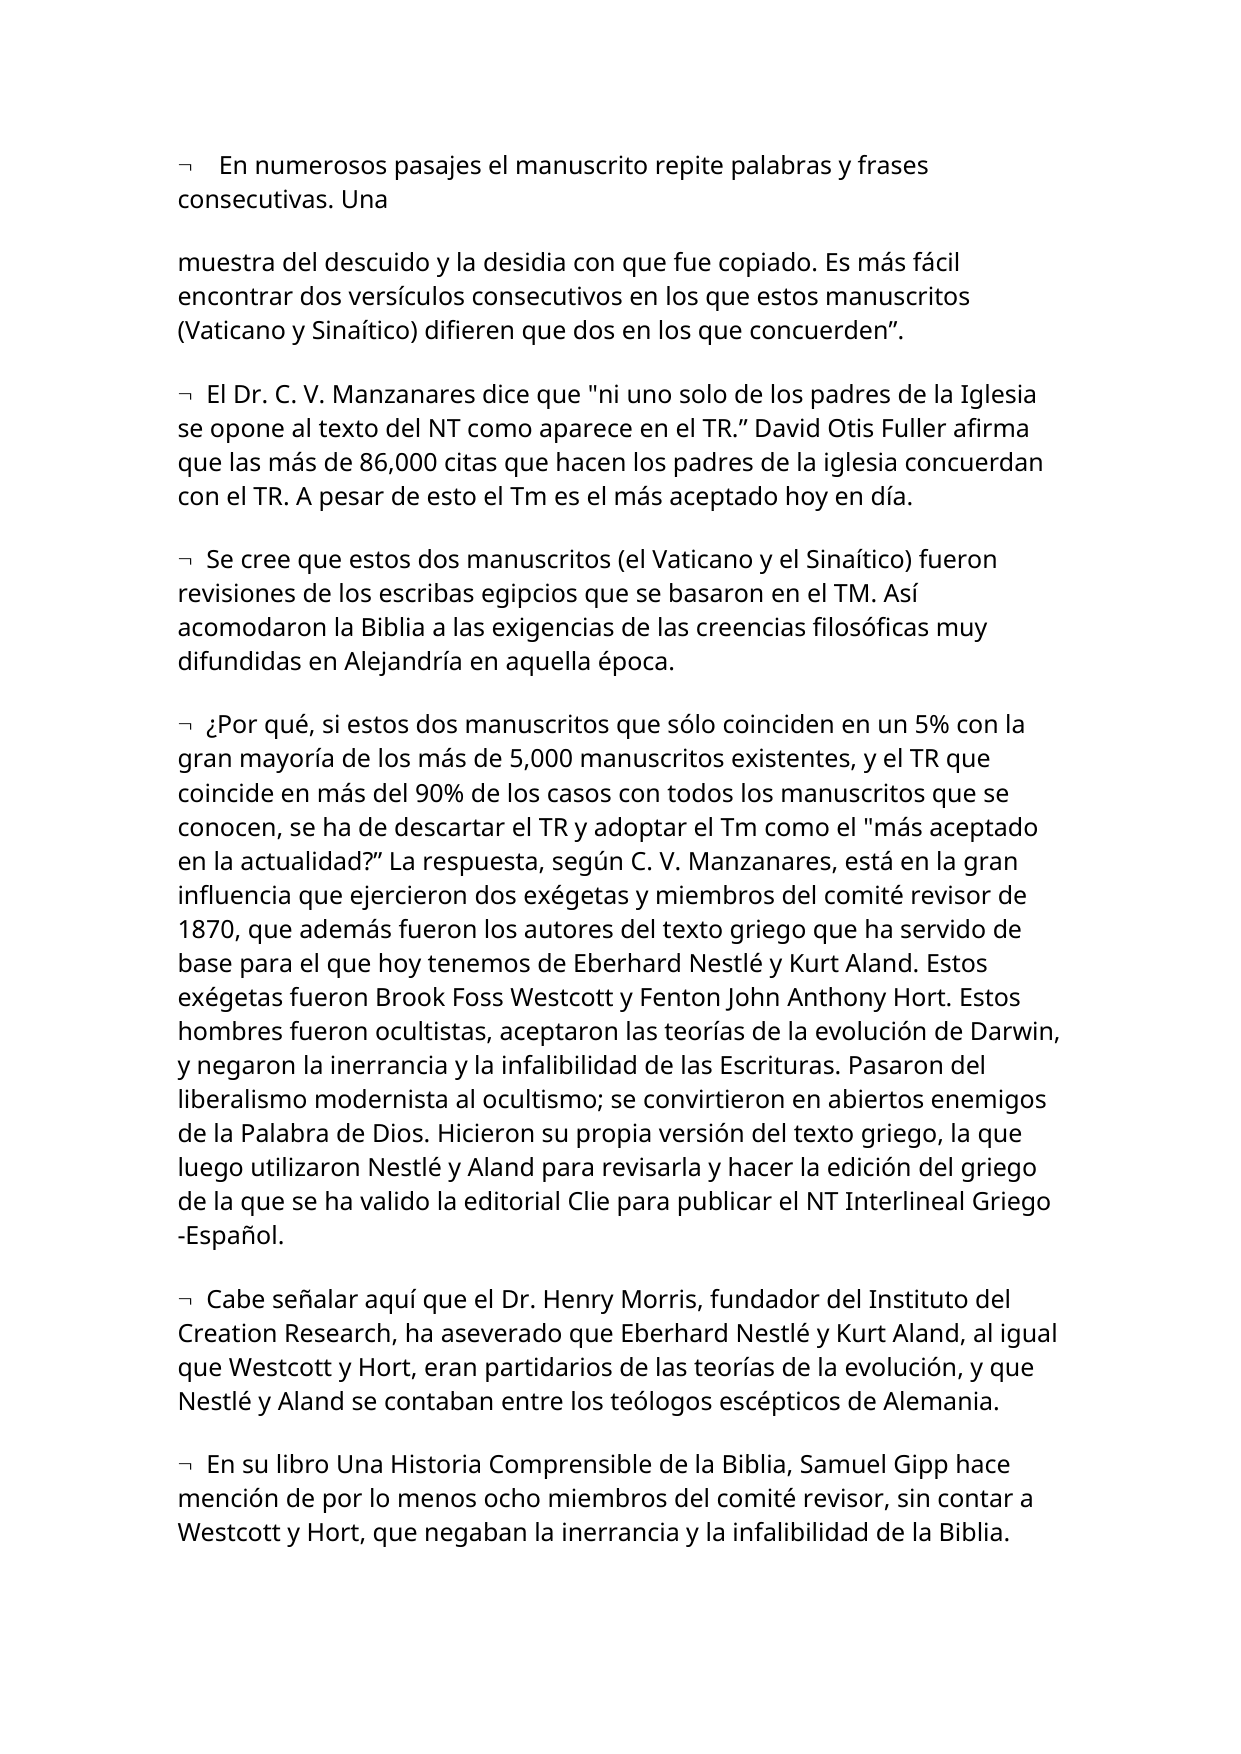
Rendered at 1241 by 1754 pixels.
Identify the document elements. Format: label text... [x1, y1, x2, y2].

text Se cree que estos dos manuscritos (el Vaticano y el Sinaítico) fueron revisiones de los escribas egipcios que se basaron en el TM. Así acomodaron la Biblia a las exigencias de las creencias filosóficas muy difundidas en Alejandría en aquella época. [177, 542, 1063, 678]
text En su libro Una Historia Comprensible de la Biblia, Samuel Gipp hace mención de por lo menos ocho miembros del comité revisor, sin contar a Westcott y Hort, que negaban la inerrancia y la infalibilidad de la Biblia. [177, 1447, 1063, 1549]
text En numerosos pasajes el manuscrito repite palabras y frases consecutivas. Una [177, 148, 1063, 216]
text El Dr. C. V. Manzanares dice que "ni uno solo de los padres de la Iglesia se opone al texto del NT como aparece en el TR.” David Otis Fuller afirma que las más de 86,000 citas que hacen los padres de la iglesia concuerdan con el TR. A pesar de esto el Tm es el más aceptado hoy en día. [177, 376, 1063, 512]
text Cabe señalar aquí que el Dr. Henry Morris, fundador del Instituto del Creation Research, ha aseverado que Eberhard Nestlé y Kurt Aland, al igual que Westcott y Hort, eran partidarios de las teorías de la evolución, y que Nestlé y Aland se contaban entre los teólogos escépticos de Alemania. [177, 1281, 1063, 1417]
text muestra del descuido y la desidia con que fue copiado. Es más fácil encontrar dos versículos consecutivos en los que estos manuscritos (Vaticano y Sinaítico) difieren que dos en los que concuerden”. [177, 245, 1063, 347]
text ¿Por qué, si estos dos manuscritos que sólo coinciden en un 5% con la gran mayoría de los más de 5,000 manuscritos existentes, y el TR que coincide en más del 90% de los casos con todos los manuscritos que se conocen, se ha de descartar el TR y adoptar el Tm como el "más aceptado en la actualidad?” La respuesta, según C. V. Manzanares, está en la gran influencia que ejercieron dos exégetas y miembros del comité revisor de 1870, que además fueron los autores del texto griego que ha servido de base para el que hoy tenemos de Eberhard Nestlé y Kurt Aland. Estos exégetas fueron Brook Foss Westcott y Fenton John Anthony Hort. Estos hombres fueron ocultistas, aceptaron las teorías de la evolución de Darwin, y negaron la inerrancia y la infalibilidad de las Escrituras. Pasaron del liberalismo modernista al ocultismo; se convirtieron en abiertos enemigos de la Palabra de Dios. Hicieron su propia versión del texto griego, la que luego utilizaron Nestlé y Aland para revisarla y hacer la edición del griego de la que se ha valido la editorial Clie para publicar el NT Interlineal Griego -Español. [177, 707, 1063, 1252]
